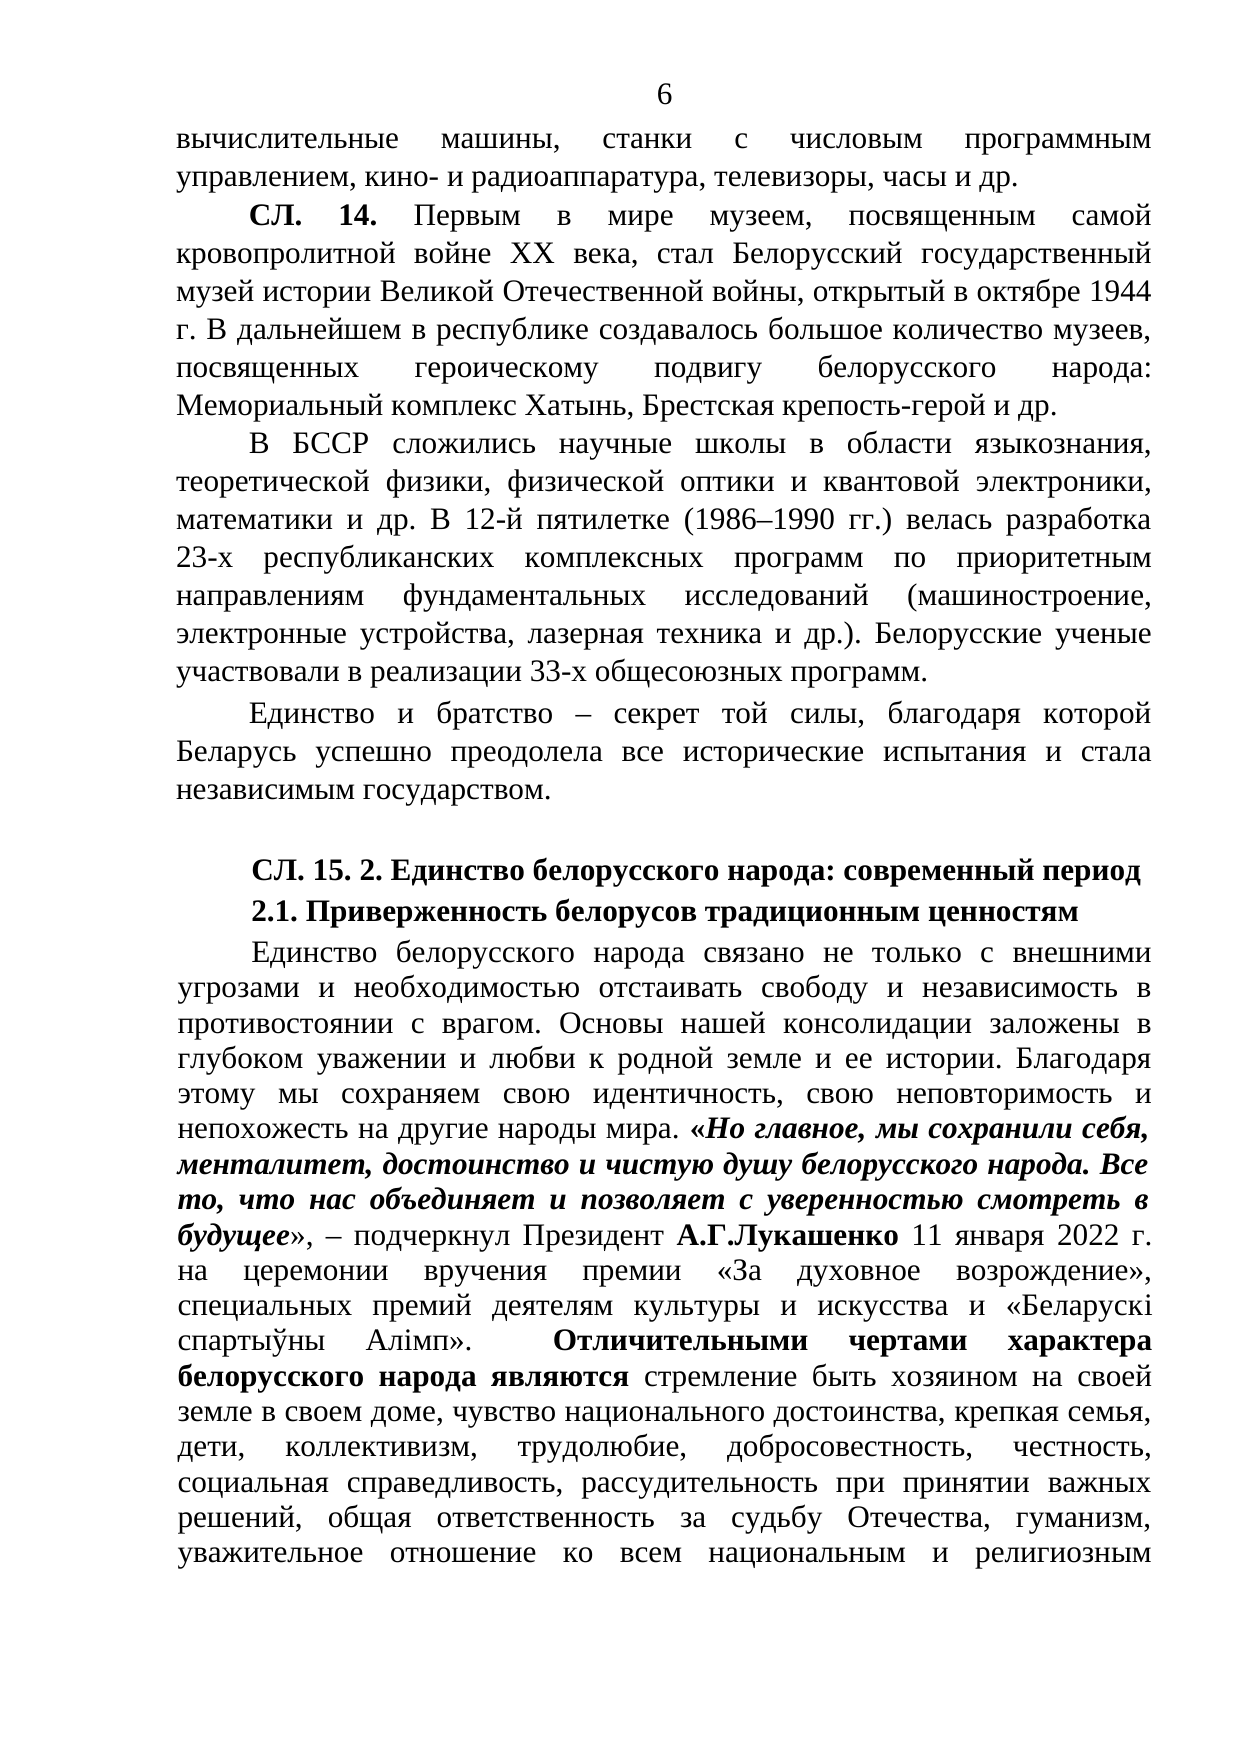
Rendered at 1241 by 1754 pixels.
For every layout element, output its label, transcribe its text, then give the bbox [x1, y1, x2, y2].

text СЛ. 15. 2. Единство белорусского народа: современный период [251, 851, 1152, 887]
text В БССР сложились научные школы в области языкознания, теоретической физики, физической оптики и квантовой электроники, математики и др. В 12-й пятилетке (1986–1990 гг.) велась разработка 23-х республиканских комплексных программ по приоритетным направлениям фундаментальных исследований (машиностроение, электронные устройства, лазерная техника и др.). Белорусские ученые участвовали в реализации 33-х общесоюзных программ. [176, 424, 1153, 689]
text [176, 119, 1153, 193]
text 2.1. Приверженность белорусов традиционным ценностям [251, 892, 1152, 928]
text СЛ. 14. Первым в мире музеем, посвященным самой кровопролитной войне ХХ века, стал Белорусский государственный музей истории Великой Отечественной войны, открытый в октябре 1944 г. В дальнейшем в республике создавалось большое количество музеев, посвященных героическому подвигу белорусского народа: Мемориальный комплекс Хатынь, Брестская крепость-герой и др. [176, 196, 1153, 422]
text Единство и братство – секрет той силы, благодаря которой Беларусь успешно преодолела все исторические испытания и стала независимым государством. [176, 694, 1153, 806]
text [177, 934, 1153, 1569]
